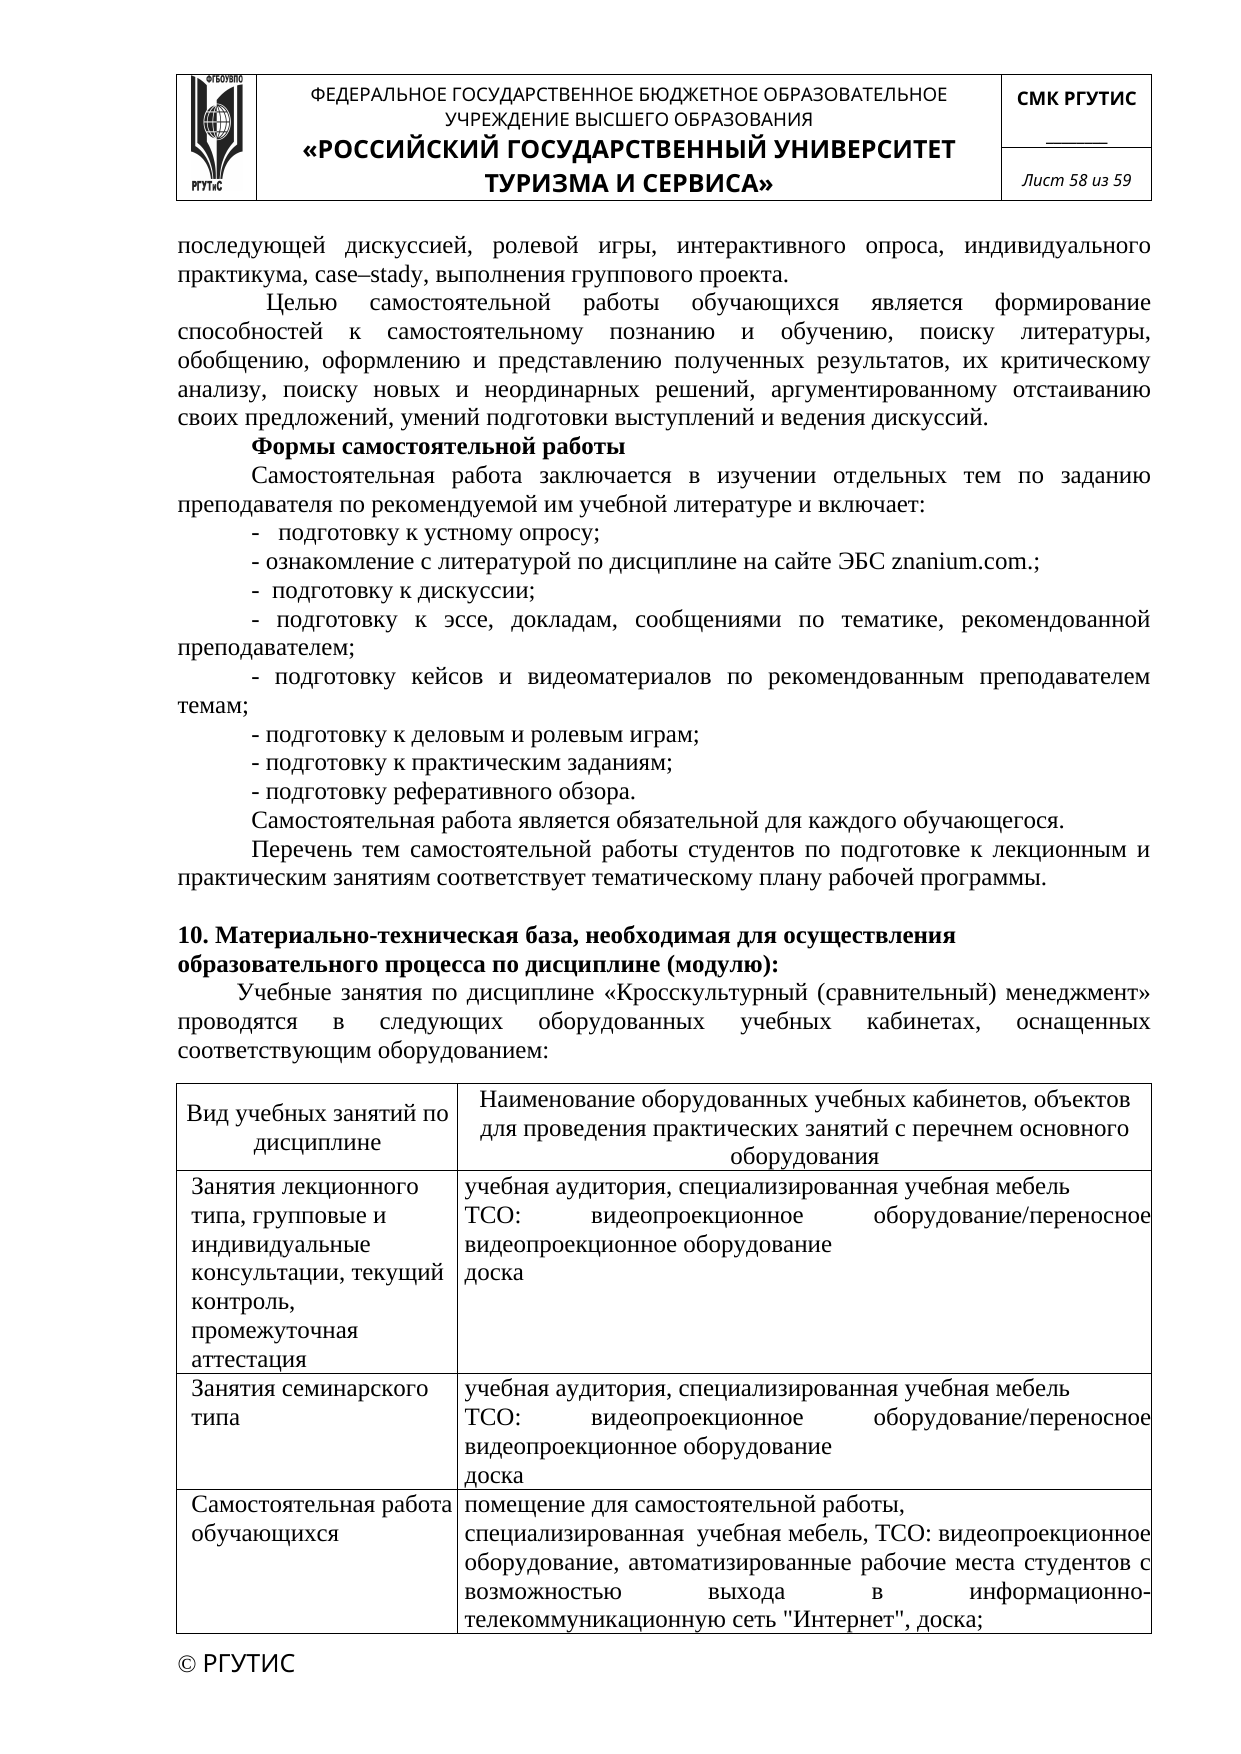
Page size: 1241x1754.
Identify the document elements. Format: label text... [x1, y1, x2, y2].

text - подготовку к практическим заданиям; [177, 747, 1152, 776]
table_cell учебная аудитория, специализированная учебная мебель ТСО: видеопроекционное оборудование/переносное видеопроекционное оборудование доска [458, 1374, 1151, 1488]
table_cell Самостоятельная работа обучающихся [177, 1490, 457, 1633]
text - ознакомление с литературой по дисциплине на сайте ЭБС znanium.com.; [177, 546, 1152, 575]
text - подготовку к дискуссии; [177, 575, 1152, 604]
text - подготовку кейсов и видеоматериалов по рекомендованным преподавателем темам; [177, 661, 1152, 719]
text 10. Материально-техническая база, необходимая для осуществления образовательного процесса по дисциплине (модулю): [177, 920, 1152, 977]
text Самостоятельная работа является обязательной для каждого обучающегося. [177, 805, 1152, 834]
text - подготовку реферативного обзора. [177, 776, 1152, 805]
table_cell учебная аудитория, специализированная учебная мебель ТСО: видеопроекционное оборудование/переносное видеопроекционное оборудование доска [458, 1171, 1151, 1372]
text Формы самостоятельной работы [177, 431, 1152, 460]
picture [191, 75, 243, 191]
table_header Вид учебных занятий по дисциплине [177, 1084, 457, 1170]
text - подготовку к устному опросу; [177, 517, 1152, 546]
table_cell Занятия семинарского типа [177, 1374, 457, 1488]
text Перечень тем самостоятельной работы студентов по подготовке к лекционным и практическим занятиям соответствует тематическому плану рабочей программы. [177, 834, 1152, 891]
table_cell Занятия лекционного типа, групповые и индивидуальные консультации, текущий контроль, промежуточная аттестация [177, 1171, 457, 1372]
text Учебные занятия по дисциплине «Кросскультурный (сравнительный) менеджмент» проводятся в следующих оборудованных учебных кабинетах, оснащенных соответствующим оборудованием: [177, 977, 1152, 1064]
text Самостоятельная работа заключается в изучении отдельных тем по заданию преподавателя по рекомендуемой им учебной литературе и включает: [177, 460, 1152, 517]
text Целью самостоятельной работы обучающихся является формирование способностей к самостоятельному познанию и обучению, поиску литературы, обобщению, оформлению и представлению полученных результатов, их критическому анализу, поиску новых и неординарных решений, аргументированному отстаиванию своих предложений, умений подготовки выступлений и ведения дискуссий. [177, 287, 1152, 431]
text - подготовку к эссе, докладам, сообщениями по тематике, рекомендованной преподавателем; [177, 604, 1152, 661]
text - подготовку к деловым и ролевым играм; [177, 719, 1152, 747]
table_header Наименование оборудованных учебных кабинетов, объектов для проведения практических занятий с перечнем основного оборудования [458, 1084, 1151, 1170]
